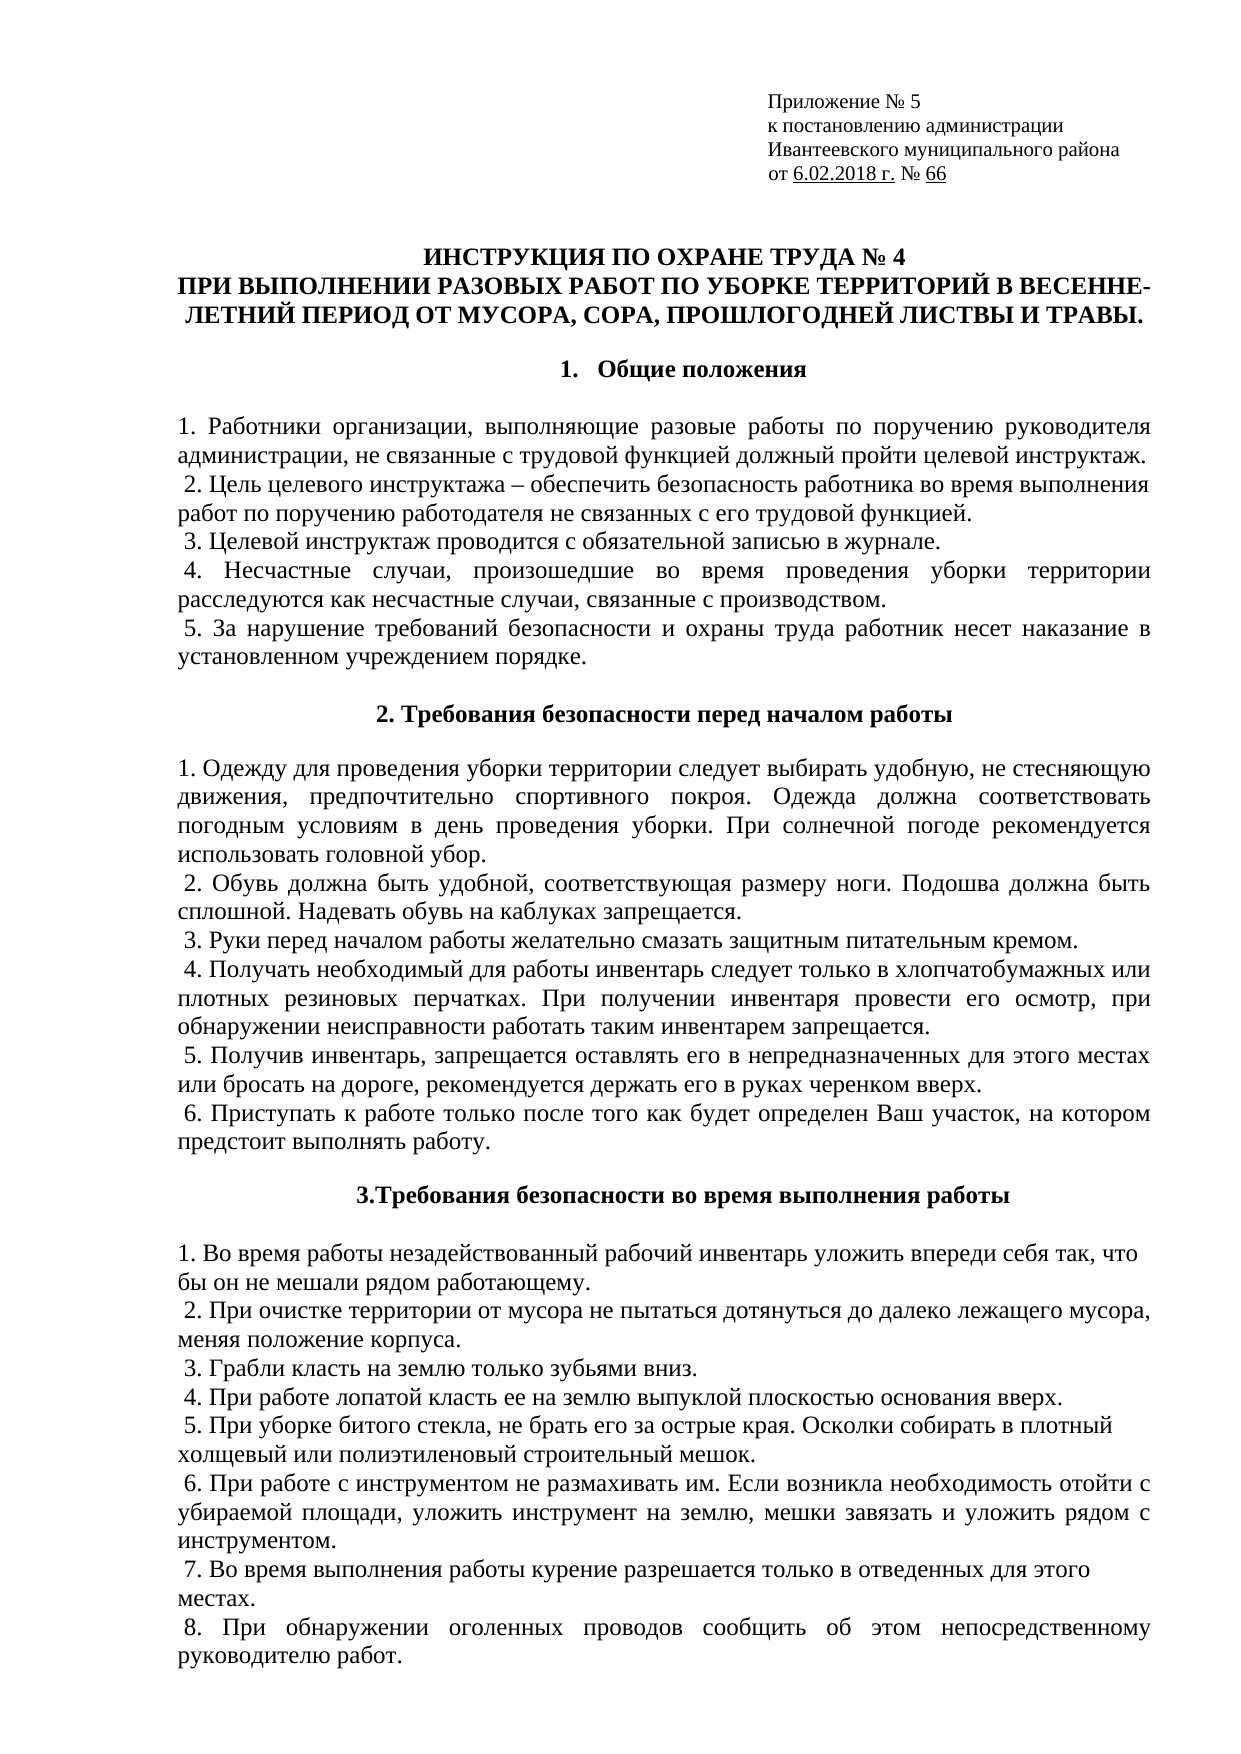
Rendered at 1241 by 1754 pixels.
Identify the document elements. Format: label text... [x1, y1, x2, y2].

text к постановлению администрации [767, 113, 1152, 137]
text 1. Работники организации, выполняющие разовые работы по поручению руководителя администрации, не связанные с трудовой функцией должный пройти целевой инструктаж. [177, 411, 1152, 469]
text от 6.02.2018 г. № 66 [177, 161, 1152, 185]
text ИНСТРУКЦИЯ ПО ОХРАНЕ ТРУДА № 4 [177, 242, 1152, 271]
text 3. Руки перед началом работы желательно смазать защитным питательным кремом. [177, 925, 1152, 954]
text 5. Получив инвентарь, запрещается оставлять его в непредназначенных для этого местах или бросать на дороге, рекомендуется держать его в руках черенком вверх. [177, 1040, 1152, 1098]
text 6. При работе с инструментом не размахивать им. Если возникла необходимость отойти с убираемой площади, уложить инструмент на землю, мешки завязать и уложить рядом с инструментом. [177, 1468, 1152, 1554]
text Приложение № 5 [767, 89, 1152, 113]
text 2. Цель целевого инструктажа – обеспечить безопасность работника во время выполнения работ по поручению работодателя не связанных с его трудовой функцией. [177, 469, 1152, 526]
text 2. Требования безопасности перед началом работы [177, 699, 1152, 728]
text 4. Несчастные случаи, произошедшие во время проведения уборки территории расследуются как несчастные случаи, связанные с производством. [177, 555, 1152, 613]
text 5. При уборке битого стекла, не брать его за острые края. Осколки собирать в плотный холщевый или полиэтиленовый строительный мешок. [177, 1410, 1152, 1468]
text Ивантеевского муниципального района [767, 137, 1152, 161]
list Общие положения [215, 354, 1152, 383]
text 1. Во время работы незадействованный рабочий инвентарь уложить впереди себя так, что бы он не мешали рядом работающему. [177, 1238, 1152, 1295]
text 2. Обувь должна быть удобной, соответствующая размеру ноги. Подошва должна быть сплошной. Надевать обувь на каблуках запрещается. [177, 868, 1152, 925]
text 3.Требования безопасности во время выполнения работы [215, 1180, 1152, 1209]
text 8. При обнаружении оголенных проводов сообщить об этом непосредственному руководителю работ. [177, 1612, 1152, 1669]
text 1. Одежду для проведения уборки территории следует выбирать удобную, не стесняющую движения, предпочтительно спортивного покроя. Одежда должна соответствовать погодным условиям в день проведения уборки. При солнечной погоде рекомендуется использовать головной убор. [177, 753, 1152, 868]
text 7. Во время выполнения работы курение разрешается только в отведенных для этого местах. [177, 1554, 1152, 1612]
text 2. При очистке территории от мусора не пытаться дотянуться до далеко лежащего мусора, меняя положение корпуса. [177, 1295, 1152, 1353]
text 4. Получать необходимый для работы инвентарь следует только в хлопчатобумажных или плотных резиновых перчатках. При получении инвентаря провести его осмотр, при обнаружении неисправности работать таким инвентарем запрещается. [177, 954, 1152, 1040]
text 3. Грабли класть на землю только зубьями вниз. [177, 1353, 1152, 1382]
text 3. Целевой инструктаж проводится с обязательной записью в журнале. [177, 526, 1152, 555]
text 5. За нарушение требований безопасности и охраны труда работник несет наказание в установленном учреждением порядке. [177, 613, 1152, 670]
text 4. При работе лопатой класть ее на землю выпуклой плоскостью основания вверх. [177, 1382, 1152, 1410]
text ПРИ ВЫПОЛНЕНИИ РАЗОВЫХ РАБОТ ПО УБОРКЕ ТЕРРИТОРИЙ В ВЕСЕННЕ-ЛЕТНИЙ ПЕРИОД ОТ МУСОРА, СОРА, ПРОШЛОГОДНЕЙ ЛИСТВЫ И ТРАВЫ. [177, 271, 1152, 329]
text 6. Приступать к работе только после того как будет определен Ваш участок, на котором предстоит выполнять работу. [177, 1098, 1152, 1155]
